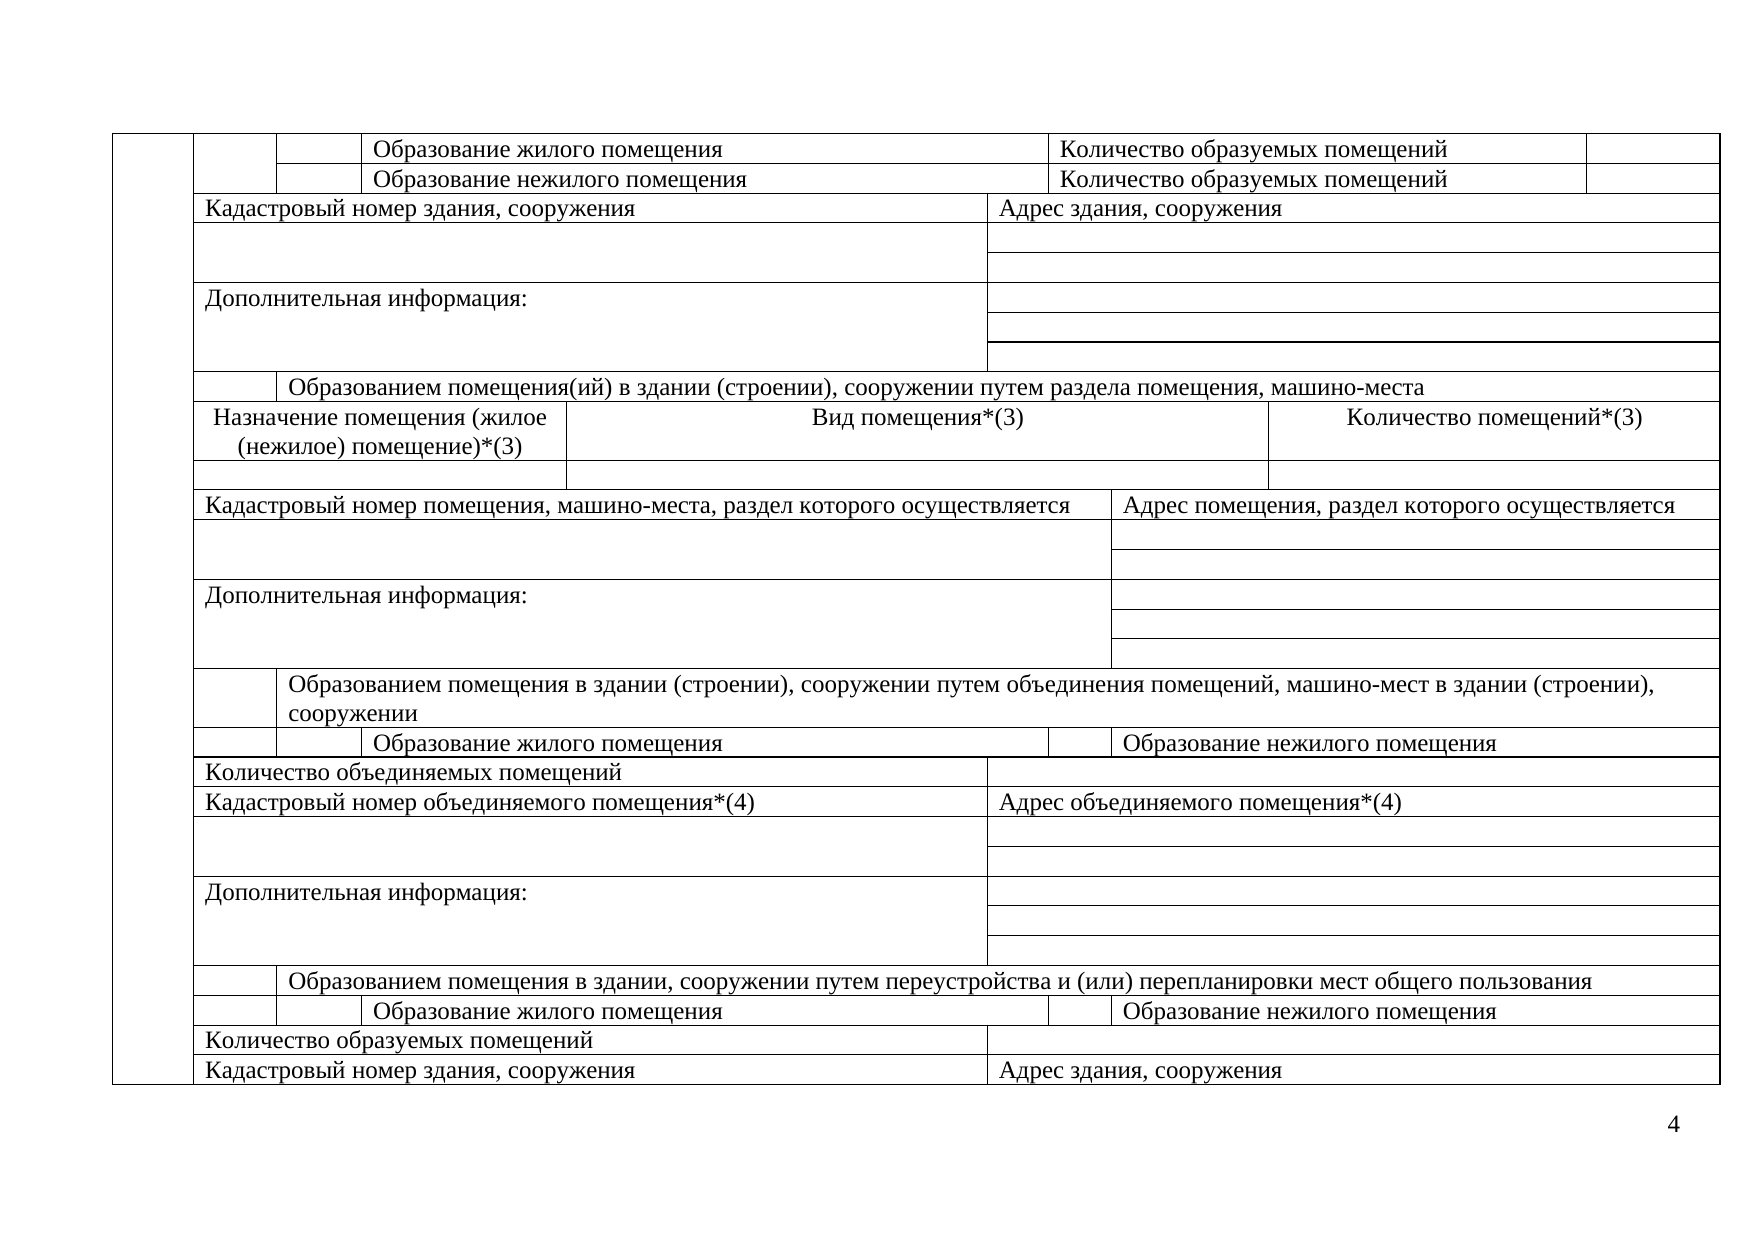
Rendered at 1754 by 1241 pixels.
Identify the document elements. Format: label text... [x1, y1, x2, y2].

table_cell [988, 758, 1719, 786]
table_cell [277, 728, 361, 756]
table_cell Образование нежилого помещения [1112, 996, 1719, 1024]
table_cell [277, 164, 361, 192]
table_cell [988, 817, 1719, 846]
table_cell [194, 461, 566, 489]
table_cell [988, 877, 1719, 905]
table_cell [194, 223, 987, 282]
table_cell Образованием помещения(ий) в здании (строении), сооружении путем раздела помещения, машино-места [277, 372, 1719, 401]
table_cell Адрес здания, сооружения [988, 194, 1719, 222]
table_cell Количество образуемых помещений [194, 1026, 987, 1054]
table_cell [988, 223, 1719, 252]
table_cell [194, 372, 276, 401]
table_cell Образование жилого помещения [362, 728, 1048, 756]
table_cell [277, 134, 361, 163]
table_cell [1112, 639, 1719, 668]
table_cell Количество объединяемых помещений [194, 758, 987, 786]
table_cell Дополнительная информация: [194, 283, 987, 371]
table_cell [1587, 134, 1719, 163]
table_cell Кадастровый номер здания, сооружения [194, 194, 987, 222]
table_cell Адрес здания, сооружения [988, 1055, 1719, 1084]
table_cell [988, 283, 1719, 312]
table_cell [194, 817, 987, 876]
table_cell [1112, 580, 1719, 608]
table_cell Образование жилого помещения [362, 996, 1048, 1024]
table_cell Адрес помещения, раздел которого осуществляется [1112, 490, 1719, 519]
table_header [113, 134, 193, 1084]
table_cell [1049, 728, 1111, 756]
table_cell [194, 966, 276, 995]
table_cell Образованием помещения в здании (строении), сооружении путем объединения помещений, машино-мест в здании (строении), сооружении [277, 669, 1719, 727]
table_cell Назначение помещения (жилое (нежилое) помещение)*(3) [194, 402, 566, 459]
table_cell [1112, 550, 1719, 579]
table_cell [988, 253, 1719, 282]
table_cell [194, 728, 276, 756]
table_cell Кадастровый номер объединяемого помещения*(4) [194, 787, 987, 816]
table_cell [1112, 520, 1719, 549]
table_cell Кадастровый номер здания, сооружения [194, 1055, 987, 1084]
table_cell Количество помещений*(3) [1269, 402, 1719, 459]
table_cell Вид помещения*(3) [567, 402, 1268, 459]
table_cell [1112, 610, 1719, 638]
table_cell [277, 996, 361, 1024]
table_cell [194, 134, 276, 192]
table_cell Кадастровый номер помещения, машино-места, раздел которого осуществляется [194, 490, 1111, 519]
table_cell [1269, 461, 1719, 489]
table_cell [988, 906, 1719, 935]
table_cell Дополнительная информация: [194, 580, 1111, 668]
table_cell Количество образуемых помещений [1049, 134, 1586, 163]
table_cell [988, 313, 1719, 341]
table_cell Образование жилого помещения [362, 134, 1048, 163]
table_cell Образование нежилого помещения [362, 164, 1048, 192]
table_cell [194, 669, 276, 727]
table_cell [988, 936, 1719, 965]
table_cell Образование нежилого помещения [1112, 728, 1719, 756]
table_cell Адрес объединяемого помещения*(4) [988, 787, 1719, 816]
table_cell [194, 520, 1111, 579]
table_cell [988, 847, 1719, 876]
table_cell [988, 1026, 1719, 1054]
table_cell [194, 996, 276, 1024]
table_cell [567, 461, 1268, 489]
table_cell [1587, 164, 1719, 192]
table_cell Количество образуемых помещений [1049, 164, 1586, 192]
table_cell Дополнительная информация: [194, 877, 987, 965]
table_cell [988, 343, 1719, 371]
table_cell Образованием помещения в здании, сооружении путем переустройства и (или) перепланировки мест общего пользования [277, 966, 1719, 995]
table_cell [1049, 996, 1111, 1024]
